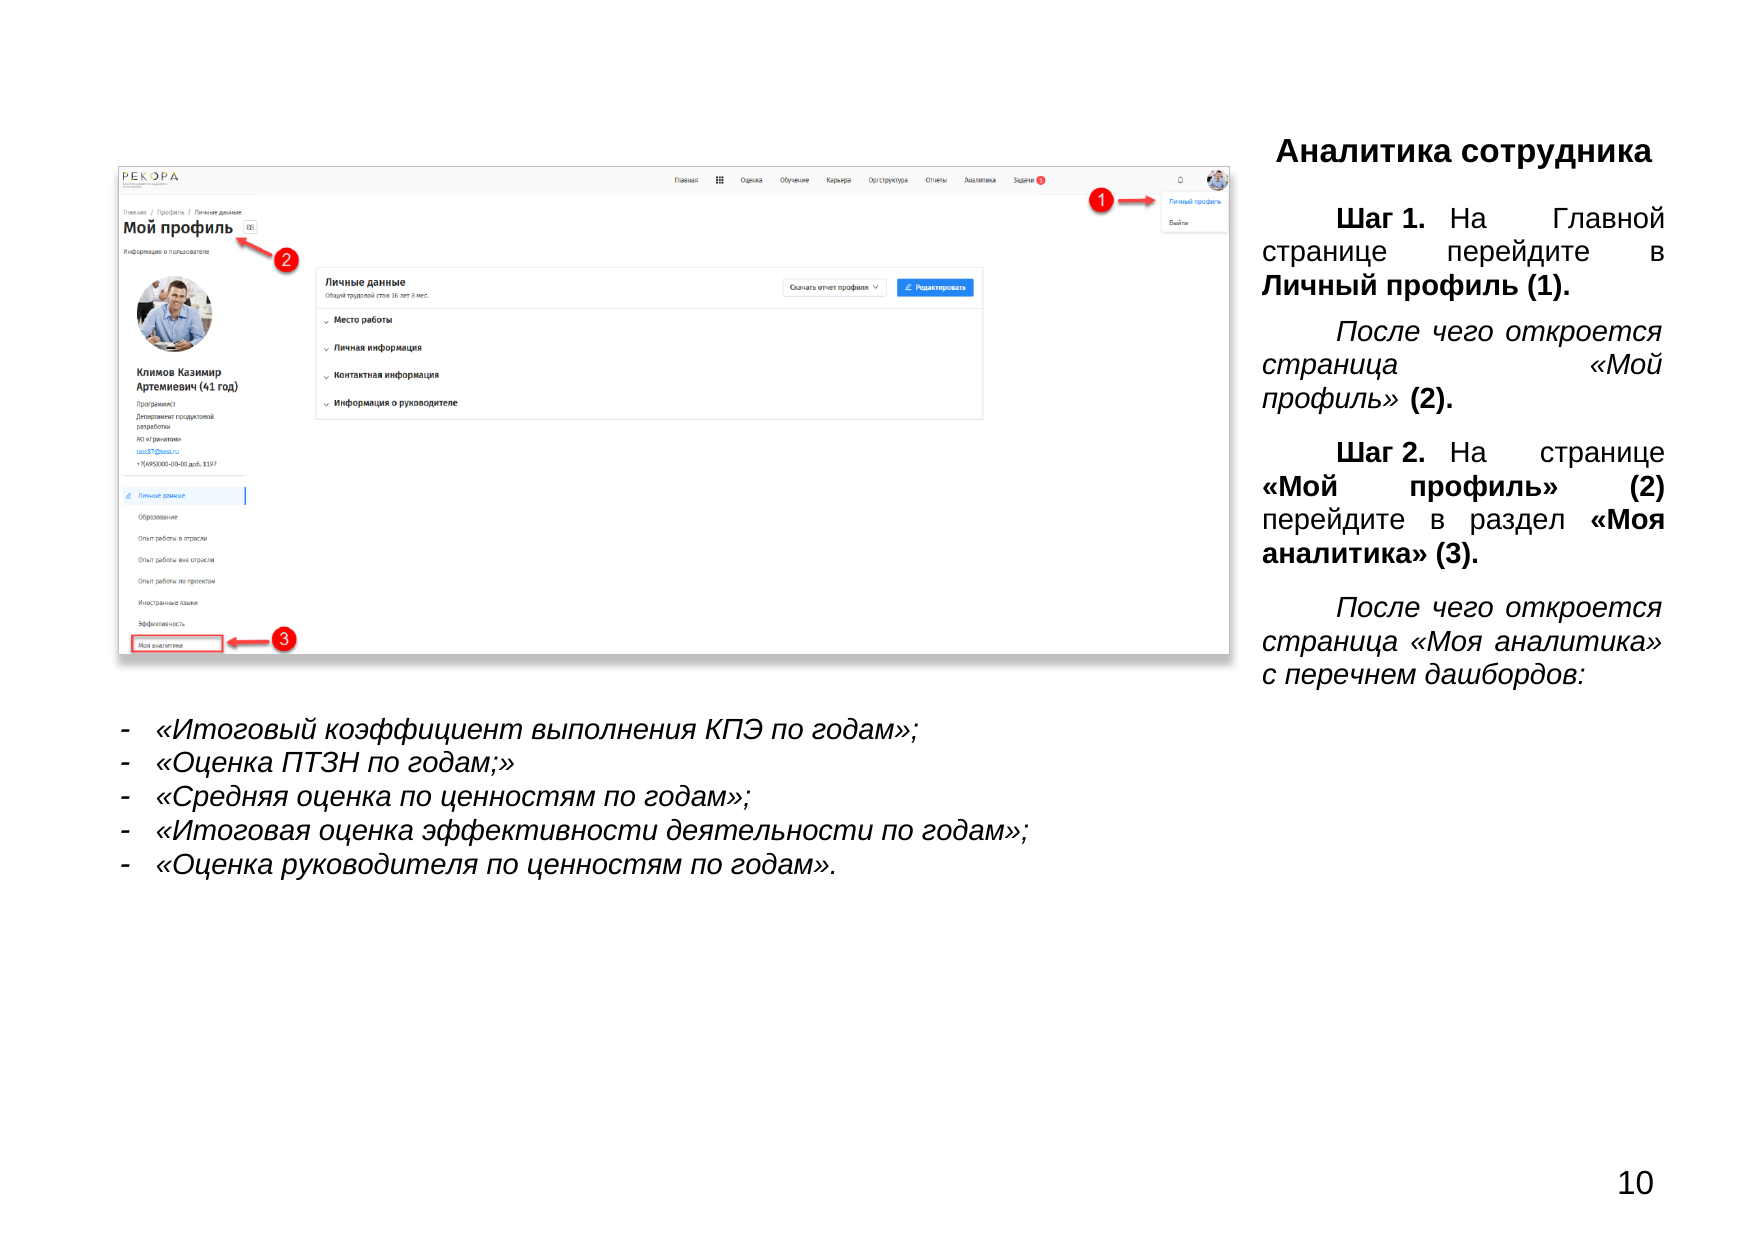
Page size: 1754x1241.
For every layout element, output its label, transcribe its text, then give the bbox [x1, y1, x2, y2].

text После чего откроется страница «Моя аналитика» с перечнем дашбордов: [118, 590, 1665, 691]
list «Итоговая оценка эффективности деятельности по годам»; [118, 813, 1665, 847]
text Аналитика сотрудника [118, 131, 1665, 169]
text Шаг 2. На странице «Мой профиль» (2) перейдите в раздел «Моя аналитика» (3). [1239, 435, 1665, 569]
list «Итоговый коэффициент выполнения КПЭ по годам»; [118, 712, 1665, 746]
list «Оценка ПТЗН по годам;» [118, 746, 1665, 779]
text После чего откроется страница «Мой профиль» (2). [1239, 314, 1665, 414]
text Шаг 1. На Главной странице перейдите в Личный профиль (1). [1239, 201, 1665, 301]
list «Оценка руководителя по ценностям по годам». [118, 847, 1665, 881]
picture [119, 167, 1229, 654]
list «Средняя оценка по ценностям по годам»; [118, 779, 1665, 813]
